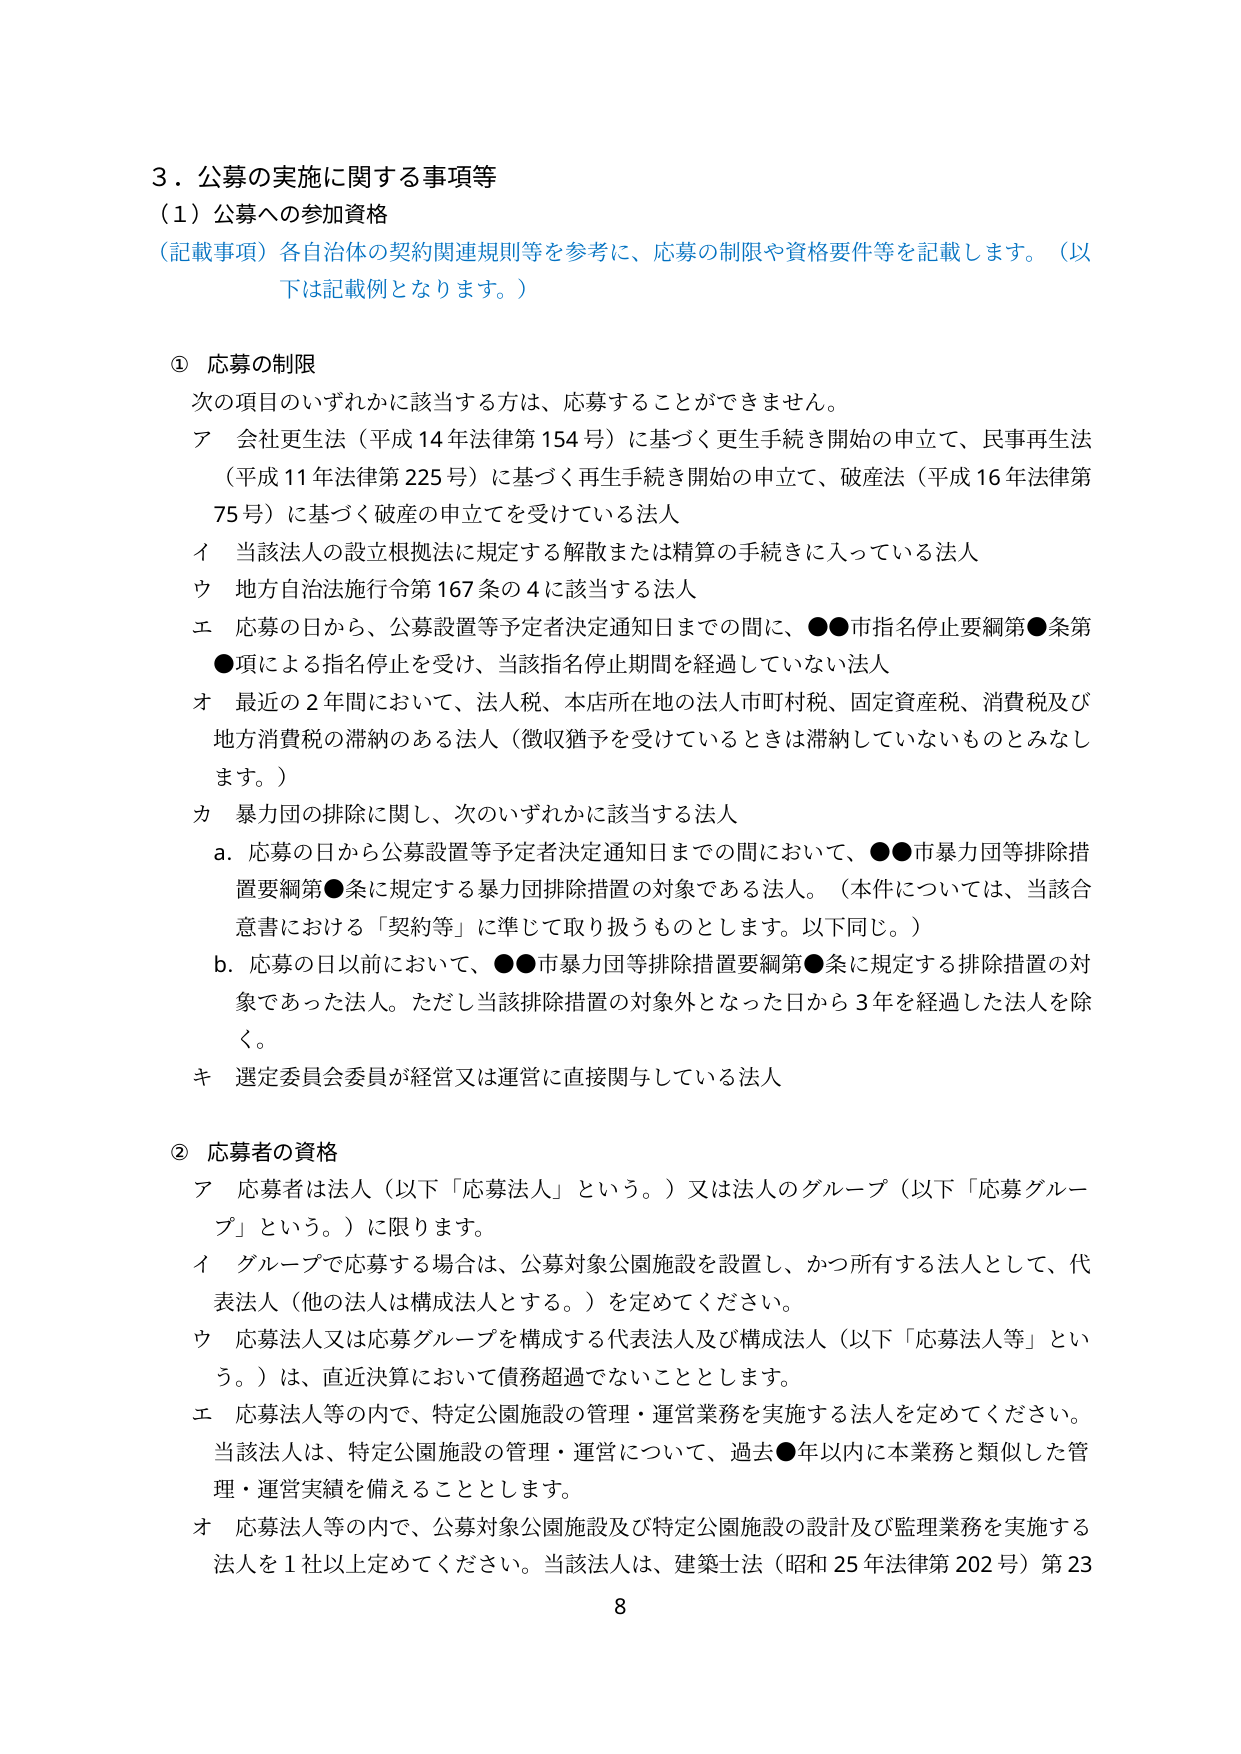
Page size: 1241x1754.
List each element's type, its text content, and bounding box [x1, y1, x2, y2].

text イ 当該法人の設立根拠法に規定する解散または精算の手続きに入っている法人 [148, 532, 1092, 569]
subtitle （１）公募への参加資格 [148, 194, 1092, 232]
text ウ 応募法人又は応募グループを構成する代表法人及び構成法人（以下「応募法人等」という。）は、直近決算において債務超過でないこととします。 [191, 1319, 1092, 1394]
subtitle 応募の制限 [169, 344, 1092, 382]
text ウ 地方自治法施行令第167条の4に該当する法人 [148, 569, 1092, 607]
text キ 選定委員会委員が経営又は運営に直接関与している法人 [169, 1057, 1092, 1094]
text カ 暴力団の排除に関し、次のいずれかに該当する法人 [191, 794, 1092, 832]
subtitle 応募者の資格 [169, 1132, 1092, 1169]
text エ 応募法人等の内で、特定公園施設の管理・運営業務を実施する法人を定めてください。当該法人は、特定公園施設の管理・運営について、過去●年以内に本業務と類似した管理・運営実績を備えることとします。 [191, 1394, 1092, 1507]
text （記載事項）各自治体の契約関連規則等を参考に、応募の制限や資格要件等を記載します。（以下は記載例となります。） [148, 232, 1092, 307]
text ア 会社更生法（平成14年法律第154号）に基づく更生手続き開始の申立て、民事再生法（平成11年法律第225号）に基づく再生手続き開始の申立て、破産法（平成16年法律第75号）に基づく破産の申立てを受けている法人 [191, 419, 1092, 532]
text イ グループで応募する場合は、公募対象公園施設を設置し、かつ所有する法人として、代表法人（他の法人は構成法人とする。）を定めてください。 [148, 1244, 1092, 1319]
text エ 応募の日から、公募設置等予定者決定通知日までの間に、●●市指名停止要綱第●条第●項による指名停止を受け、当該指名停止期間を経過していない法人 [191, 607, 1092, 682]
text 次の項目のいずれかに該当する方は、応募することができません。 [148, 382, 1092, 419]
text オ 最近の2年間において、法人税、本店所在地の法人市町村税、固定資産税、消費税及び地方消費税の滞納のある法人（徴収猶予を受けているときは滞納していないものとみなします。） [191, 682, 1092, 794]
text ア 応募者は法人（以下「応募法人」という。）又は法人のグループ（以下「応募グループ」という。）に限ります。 [148, 1169, 1092, 1244]
text b．応募の日以前において、●●市暴力団等排除措置要綱第●条に規定する排除措置の対象であった法人。ただし当該排除措置の対象外となった日から3年を経過した法人を除く。 [213, 944, 1092, 1057]
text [191, 1507, 1092, 1582]
text a．応募の日から公募設置等予定者決定通知日までの間において、●●市暴力団等排除措置要綱第●条に規定する暴力団排除措置の対象である法人。（本件については、当該合意書における「契約等」に準じて取り扱うものとします。以下同じ。） [213, 832, 1092, 944]
subtitle ３．公募の実施に関する事項等 [148, 157, 1092, 194]
